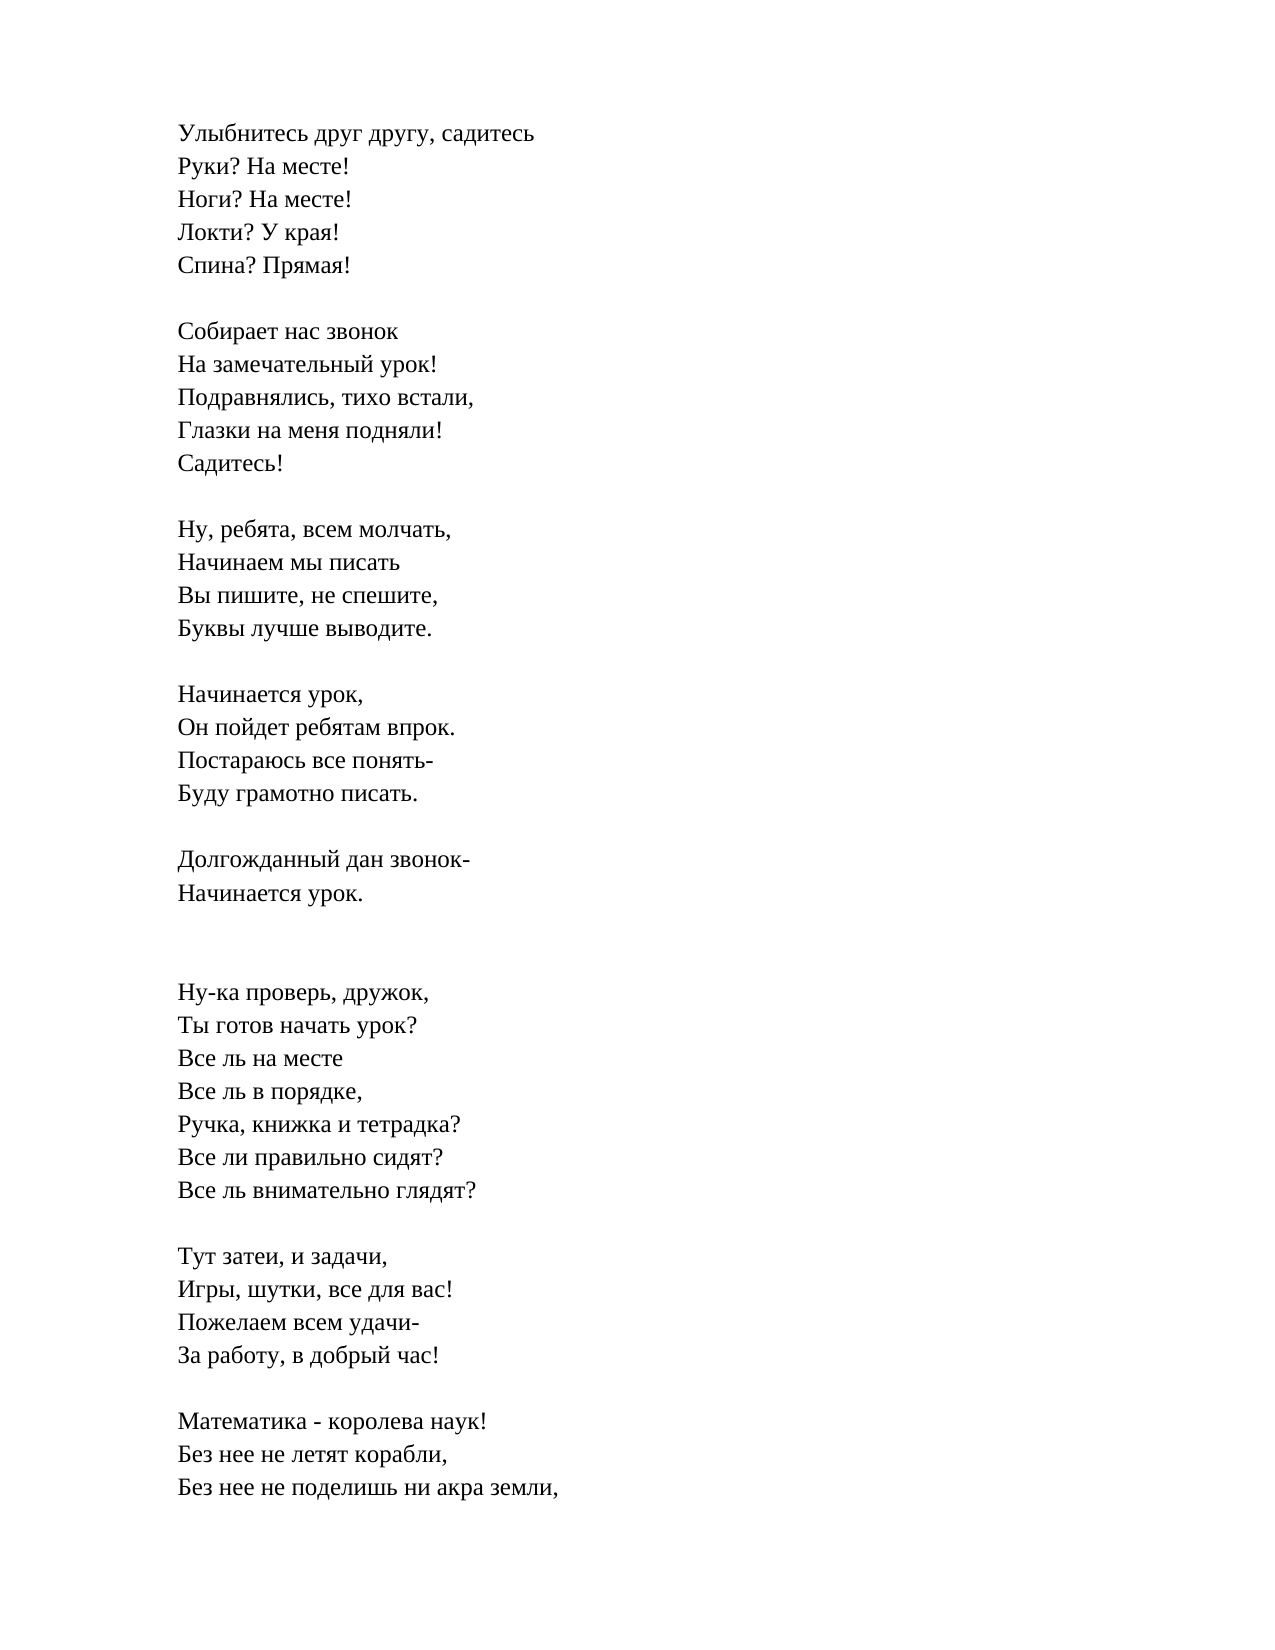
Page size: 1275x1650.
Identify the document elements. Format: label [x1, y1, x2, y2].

text [177, 118, 1186, 1501]
